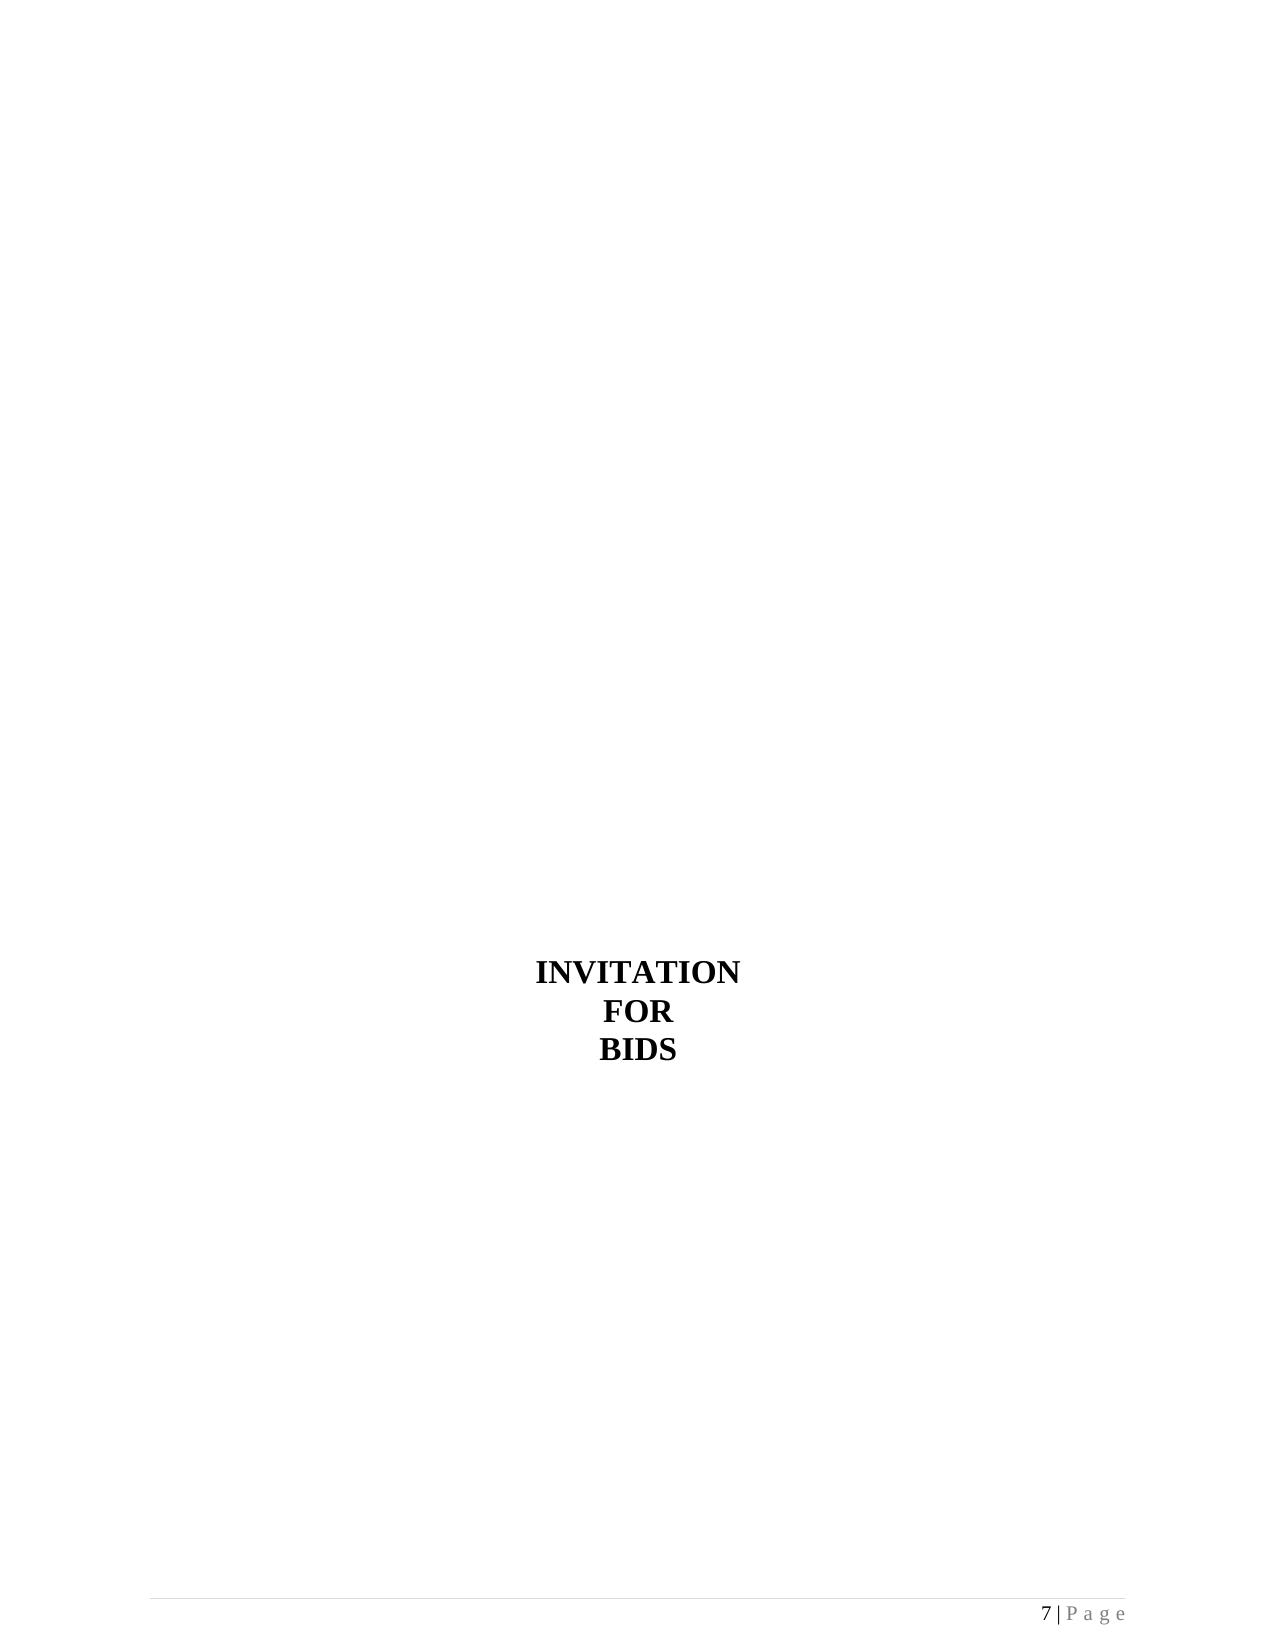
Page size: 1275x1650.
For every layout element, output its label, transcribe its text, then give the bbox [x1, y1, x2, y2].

text BIDS [150, 1029, 1126, 1067]
text FOR [150, 991, 1126, 1029]
text INVITATION [150, 952, 1126, 991]
